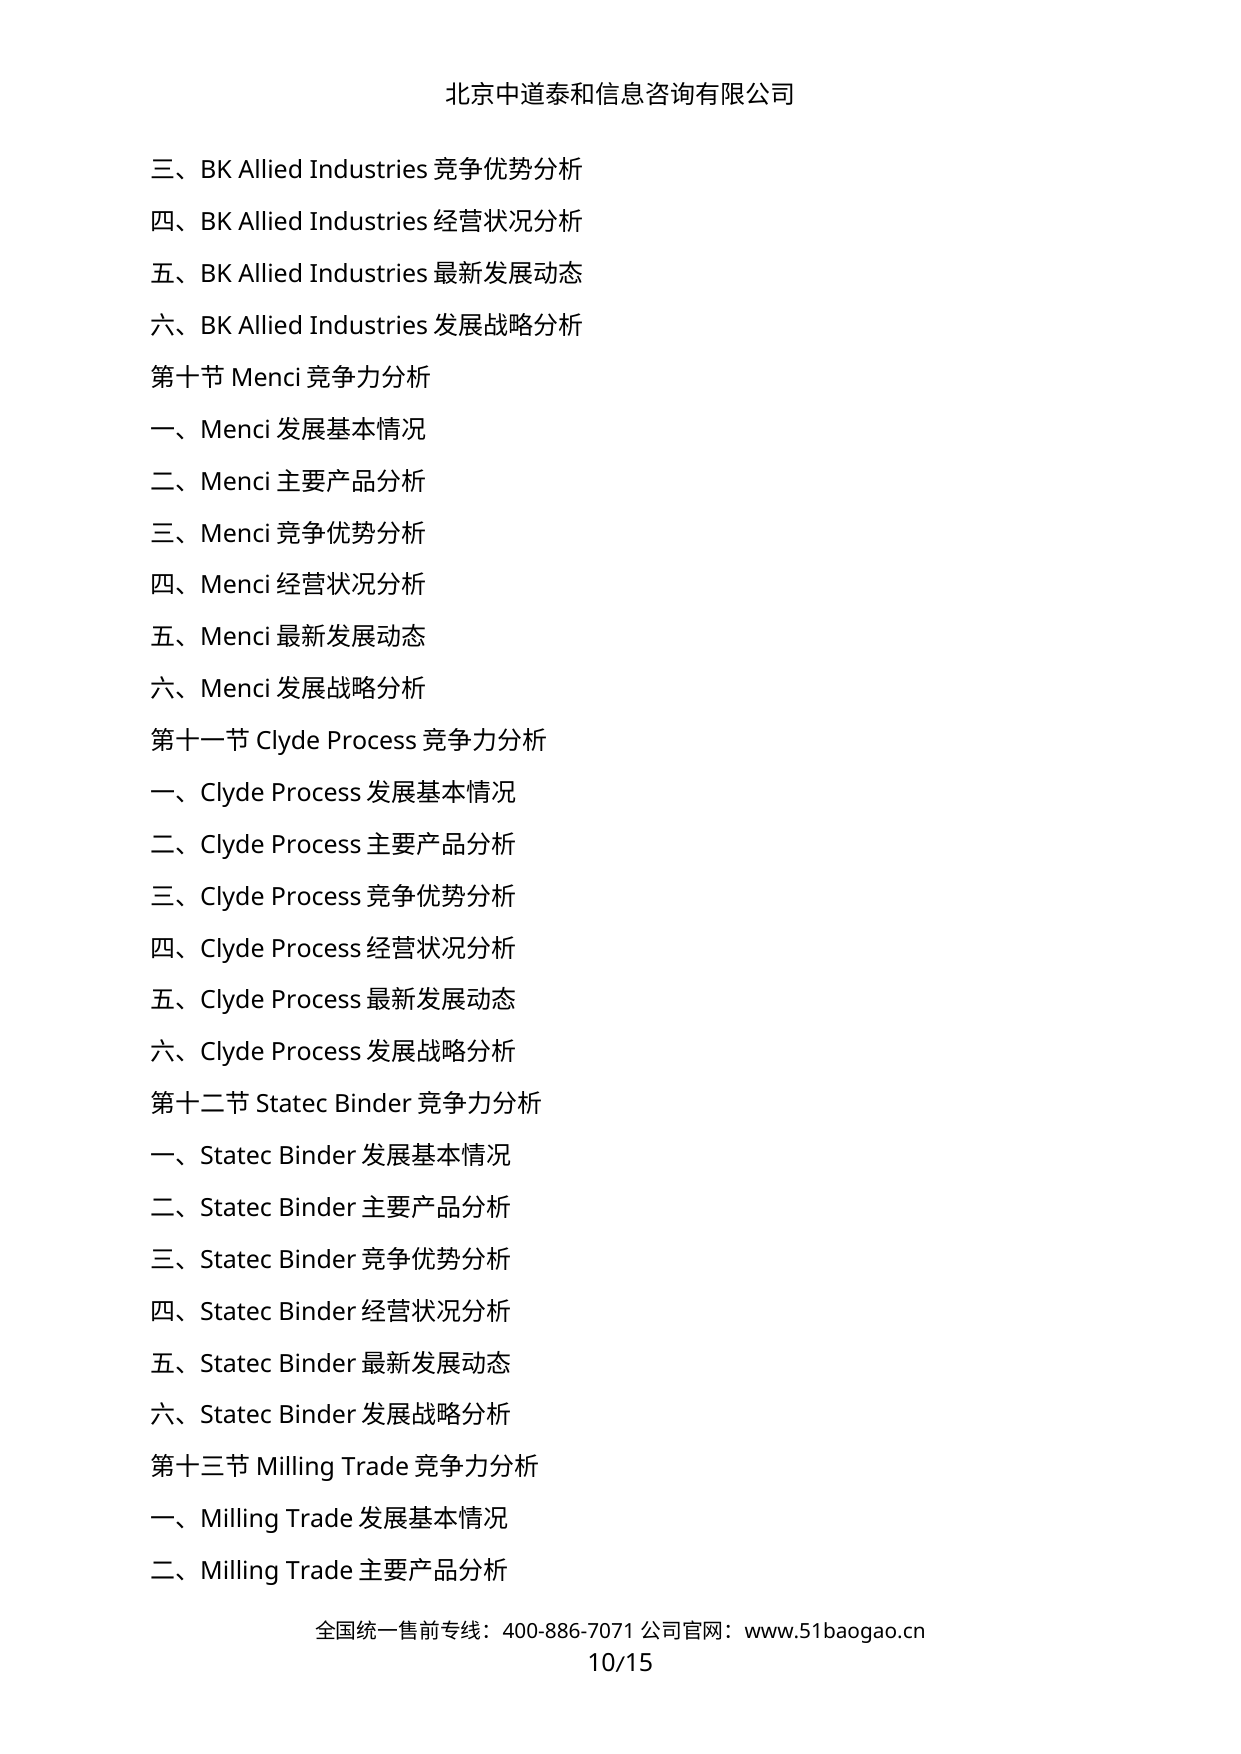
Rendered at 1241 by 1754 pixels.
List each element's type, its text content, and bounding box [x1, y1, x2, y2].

text 第十三节 Milling Trade竞争力分析 [150, 1447, 1090, 1483]
text 第十节 Menci竞争力分析 [150, 357, 1090, 394]
text 一、Milling Trade发展基本情况 [150, 1499, 1090, 1535]
text 五、BK Allied Industries最新发展动态 [150, 254, 1090, 290]
text 六、BK Allied Industries发展战略分析 [150, 306, 1090, 342]
text 五、Statec Binder最新发展动态 [150, 1343, 1090, 1379]
text 六、Menci发展战略分析 [150, 669, 1090, 705]
text 五、Clyde Process最新发展动态 [150, 980, 1090, 1016]
text 五、Menci最新发展动态 [150, 617, 1090, 653]
text 二、Statec Binder主要产品分析 [150, 1187, 1090, 1224]
text 三、BK Allied Industries竞争优势分析 [150, 150, 1090, 186]
text 一、Statec Binder发展基本情况 [150, 1136, 1090, 1172]
text 二、Menci主要产品分析 [150, 461, 1090, 497]
text 四、Menci经营状况分析 [150, 565, 1090, 601]
text 一、Clyde Process发展基本情况 [150, 772, 1090, 809]
text 三、Menci竞争优势分析 [150, 513, 1090, 549]
text 四、Statec Binder经营状况分析 [150, 1291, 1090, 1327]
text 一、Menci发展基本情况 [150, 409, 1090, 446]
text 第十二节 Statec Binder竞争力分析 [150, 1084, 1090, 1120]
text 二、Milling Trade主要产品分析 [150, 1551, 1090, 1587]
text 六、Clyde Process发展战略分析 [150, 1032, 1090, 1068]
text 三、Statec Binder竞争优势分析 [150, 1239, 1090, 1276]
text 第十一节 Clyde Process竞争力分析 [150, 721, 1090, 757]
text 二、Clyde Process主要产品分析 [150, 824, 1090, 861]
text 三、Clyde Process竞争优势分析 [150, 876, 1090, 912]
text 六、Statec Binder发展战略分析 [150, 1395, 1090, 1431]
text 四、BK Allied Industries经营状况分析 [150, 202, 1090, 238]
text 四、Clyde Process经营状况分析 [150, 928, 1090, 964]
